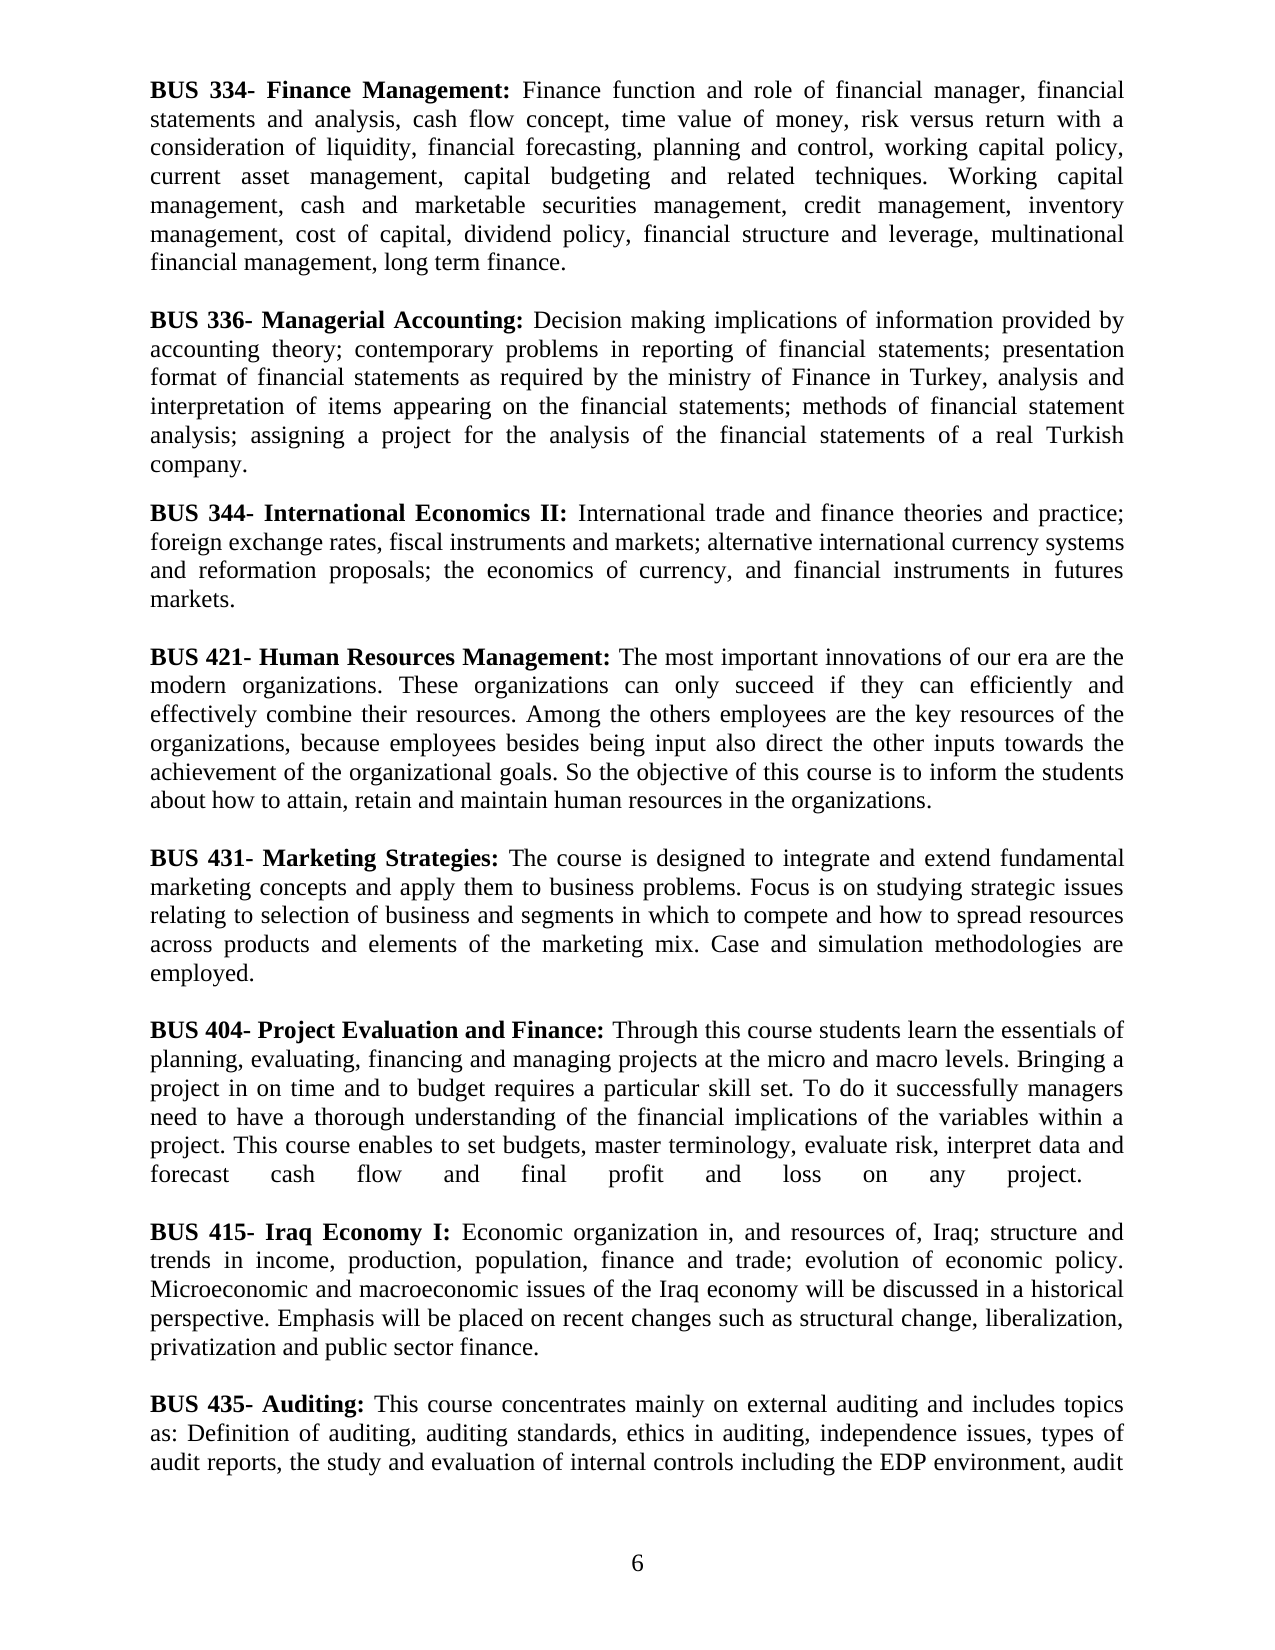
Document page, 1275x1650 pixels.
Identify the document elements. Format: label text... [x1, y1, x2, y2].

text BUS 421- Human Resources Management: The most important innovations of our era are the modern organizations. These organizations can only succeed if they can efficiently and effectively combine their resources. Among the others employees are the key resources of the organizations, because employees besides being input also direct the other inputs towards the achievement of the organizational goals. So the objective of this course is to inform the students about how to attain, retain and maintain human resources in the organizations. [150, 642, 1125, 814]
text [150, 1389, 1125, 1475]
text BUS 404- Project Evaluation and Finance: Through this course students learn the essentials of planning, evaluating, financing and managing projects at the micro and macro levels. Bringing a project in on time and to budget requires a particular skill set. To do it successfully managers need to have a thorough understanding of the financial implications of the variables within a project. This course enables to set budgets, master terminology, evaluate risk, interpret data and forecast cash flow and final profit and loss on any project. [150, 1015, 1125, 1217]
text BUS 431- Marketing Strategies: The course is designed to integrate and extend fundamental marketing concepts and apply them to business problems. Focus is on studying strategic issues relating to selection of business and segments in which to compete and how to spread resources across products and elements of the marketing mix. Case and simulation methodologies are employed. [150, 843, 1125, 987]
text BUS 415- Iraq Economy I: Economic organization in, and resources of, Iraq; structure and trends in income, production, population, finance and trade; evolution of economic policy. Microeconomic and macroeconomic issues of the Iraq economy will be discussed in a historical perspective. Emphasis will be placed on recent changes such as structural change, liberalization, privatization and public sector finance. [150, 1217, 1125, 1360]
text BUS 334- Finance Management: Finance function and role of financial manager, financial statements and analysis, cash flow concept, time value of money, risk versus return with a consideration of liquidity, financial forecasting, planning and control, working capital policy, current asset management, capital budgeting and related techniques. Working capital management, cash and marketable securities management, credit management, inventory management, cost of capital, dividend policy, financial structure and leverage, multinational financial management, long term finance. [150, 75, 1125, 276]
text BUS 336- Managerial Accounting: Decision making implications of information provided by accounting theory; contemporary problems in reporting of financial statements; presentation format of financial statements as required by the ministry of Finance in Turkey, analysis and interpretation of items appearing on the financial statements; methods of financial statement analysis; assigning a project for the analysis of the financial statements of a real Turkish company. [150, 305, 1125, 477]
text BUS 344- International Economics II: International trade and finance theories and practice; foreign exchange rates, fiscal instruments and markets; alternative international currency systems and reformation proposals; the economics of currency, and financial instruments in futures markets. [150, 498, 1125, 613]
